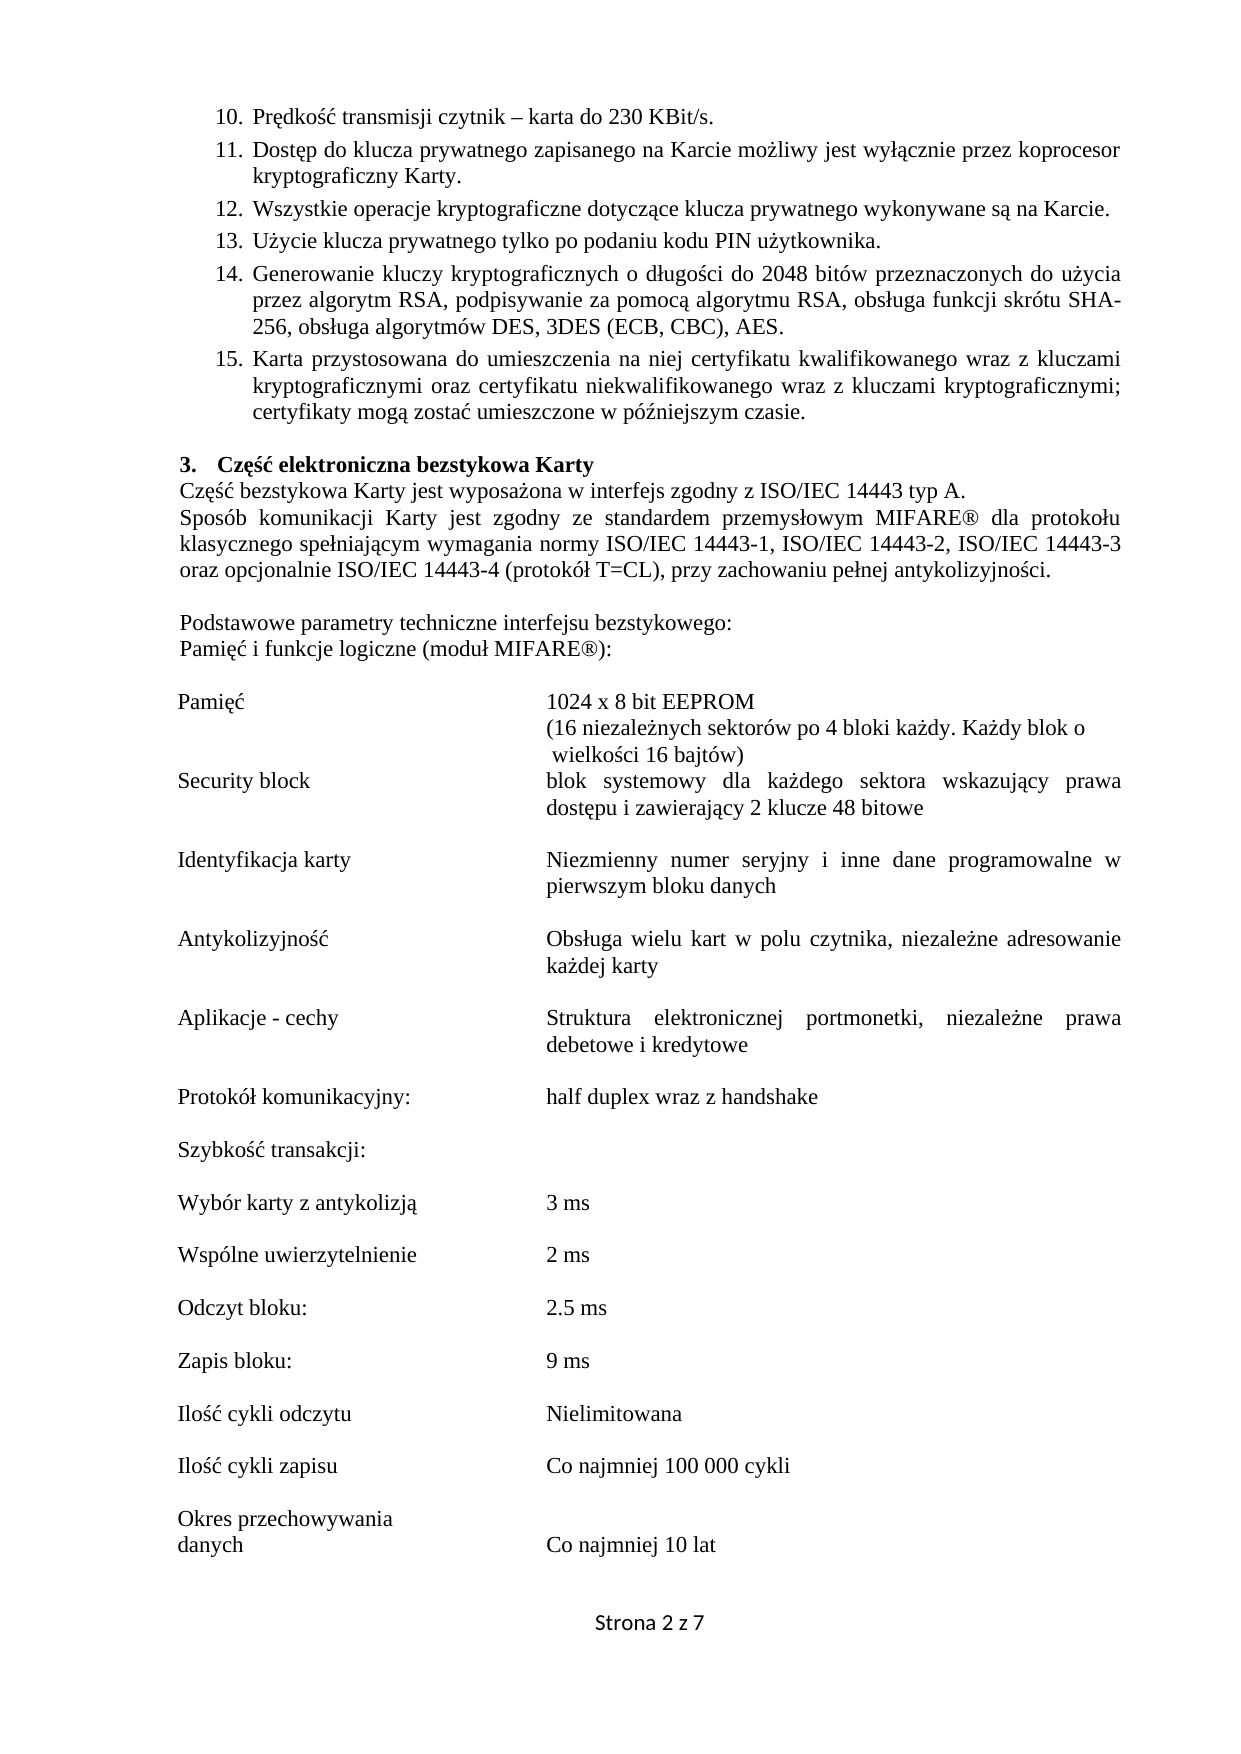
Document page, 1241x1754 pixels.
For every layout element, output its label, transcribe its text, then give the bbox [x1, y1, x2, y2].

text Antykolizyjność Obsługa wielu kart w polu czytnika, niezależne adresowanie każdej karty [177, 925, 1122, 978]
text Szybkość transakcji: [177, 1136, 1122, 1162]
list Karta przystosowana do umieszczenia na niej certyfikatu kwalifikowanego wraz z kluczami kryptograficznymi oraz certyfikatu niekwalifikowanego wraz z kluczami kryptograficznymi; certyfikaty mogą zostać umieszczone w późniejszym czasie. [215, 346, 1122, 424]
text (16 niezależnych sektorów po 4 bloki każdy. Każdy blok o [177, 714, 1122, 741]
text Część bezstykowa Karty jest wyposażona w interfejs zgodny z ISO/IEC 14443 typ A. [179, 477, 1122, 504]
text Pamięć i funkcje logiczne (moduł MIFARE®): [179, 635, 1122, 662]
text Ilość cykli zapisu Co najmniej 100 000 cykli [177, 1452, 1122, 1479]
text Ilość cykli odczytu Nielimitowana [177, 1400, 1122, 1426]
text Pamięć 1024 x 8 bit EEPROM [177, 688, 1122, 714]
text Protokół komunikacyjny: half duplex wraz z handshake [177, 1083, 1122, 1110]
text Aplikacje - cechy Struktura elektronicznej portmonetki, niezależne prawa debetowe i kredytowe [177, 1004, 1122, 1057]
list Prędkość transmisji czytnik – karta do 230 KBit/s. [215, 103, 1122, 130]
list Dostęp do klucza prywatnego zapisanego na Karcie możliwy jest wyłącznie przez koprocesor kryptograficzny Karty. [215, 136, 1122, 189]
text Podstawowe parametry techniczne interfejsu bezstykowego: [179, 609, 1122, 635]
text Security block blok systemowy dla każdego sektora wskazujący prawa dostępu i zawierający 2 klucze 48 bitowe [177, 767, 1122, 820]
text wielkości 16 bajtów) [177, 741, 1122, 767]
text Identyfikacja karty Niezmienny numer seryjny i inne dane programowalne w pierwszym bloku danych [177, 846, 1122, 899]
text Wspólne uwierzytelnienie 2 ms [177, 1242, 1122, 1268]
text Sposób komunikacji Karty jest zgodny ze standardem przemysłowym MIFARE® dla protokołu klasycznego spełniającym wymagania normy ISO/IEC 14443-1, ISO/IEC 14443-2, ISO/IEC 14443-3 oraz opcjonalnie ISO/IEC 14443-4 (protokół T=CL), przy zachowaniu pełnej antykolizyjności. [179, 504, 1122, 583]
text Odczyt bloku: 2.5 ms [177, 1294, 1122, 1321]
list Generowanie kluczy kryptograficznych o długości do 2048 bitów przeznaczonych do użycia przez algorytm RSA, podpisywanie za pomocą algorytmu RSA, obsługa funkcji skrótu SHA-256, obsługa algorytmów DES, 3DES (ECB, CBC), AES. [215, 260, 1122, 339]
text Zapis bloku: 9 ms [177, 1347, 1122, 1373]
text danych Co najmniej 10 lat [177, 1531, 1122, 1558]
text Okres przechowywania [177, 1505, 1122, 1531]
list Część elektroniczna bezstykowa Karty [179, 451, 1122, 477]
text Wybór karty z antykolizją 3 ms [177, 1189, 1122, 1215]
list Użycie klucza prywatnego tylko po podaniu kodu PIN użytkownika. [215, 228, 1122, 254]
list Wszystkie operacje kryptograficzne dotyczące klucza prywatnego wykonywane są na Karcie. [215, 195, 1122, 221]
